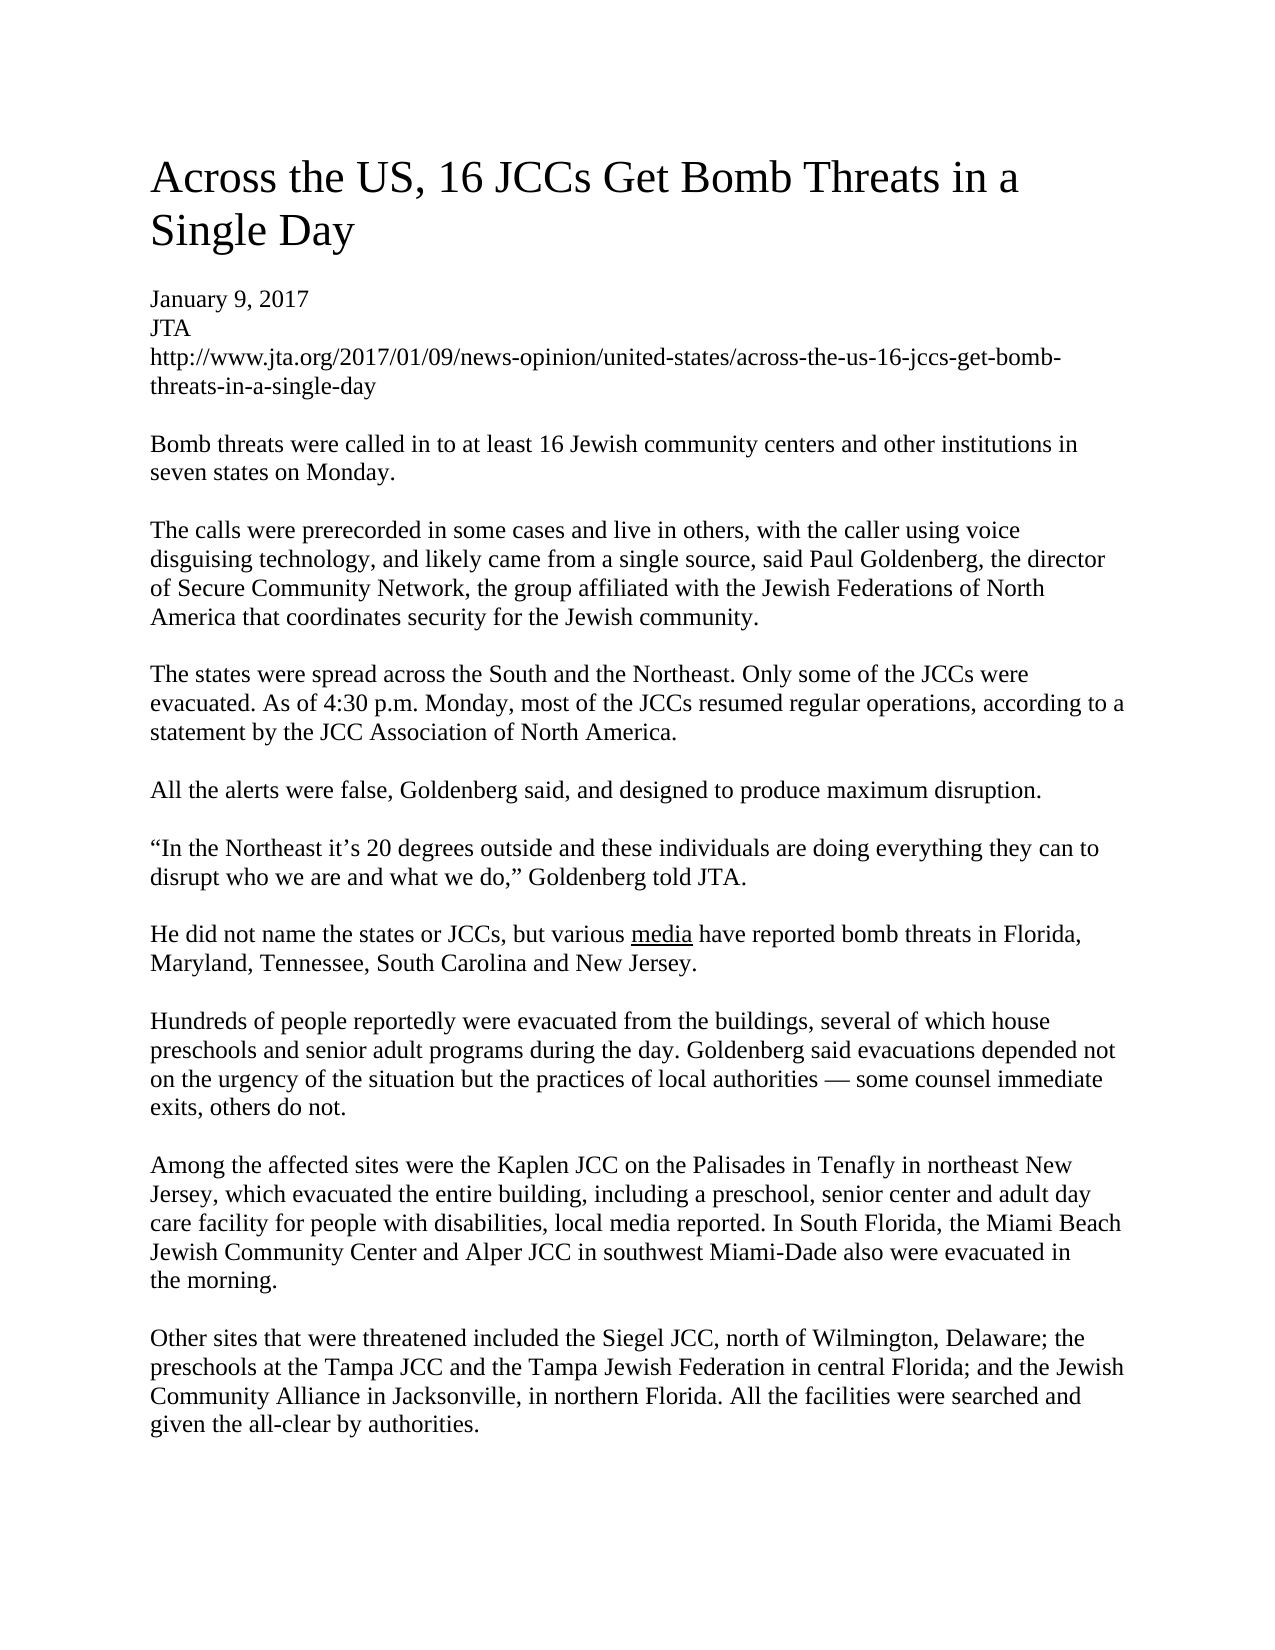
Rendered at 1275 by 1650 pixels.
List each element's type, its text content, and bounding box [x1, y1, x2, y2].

text January 9, 2017 [150, 284, 1125, 313]
text He did not name the states or JCCs, but various media have reported bomb threats in Florida, Maryland, Tennessee, South Carolina and New Jersey. [150, 919, 1125, 977]
text http://www.jta.org/2017/01/09/news-opinion/united-states/across-the-us-16-jccs-get-bomb-threats-in-a-single-day [150, 342, 1125, 399]
text Hundreds of people reportedly were evacuated from the buildings, several of which house preschools and senior adult programs during the day. Goldenberg said evacuations depended not on the urgency of the situation but the practices of local authorities — some counsel immediate exits, others do not. [150, 1006, 1125, 1121]
text The states were spread across the South and the Northeast. Only some of the JCCs were evacuated. As of 4:30 p.m. Monday, most of the JCCs resumed regular operations, according to a statement by the JCC Association of North America. [150, 659, 1125, 746]
text Across the US, 16 JCCs Get Bomb Threats in a Single Day [150, 150, 1125, 255]
text “In the Northeast it’s 20 degrees outside and these individuals are doing everything they can to disrupt who we are and what we do,” Goldenberg told JTA. [150, 833, 1125, 890]
text Other sites that were threatened included the Siegel JCC, north of Wilmington, Delaware; the preschools at the Tampa JCC and the Tampa Jewish Federation in central Florida; and the Jewish Community Alliance in Jacksonville, in northern Florida. All the facilities were searched and given the all-clear by authorities. [150, 1323, 1125, 1438]
text The calls were prerecorded in some cases and live in others, with the caller using voice disguising technology, and likely came from a single source, said Paul Goldenberg, the director of Secure Community Network, the group affiliated with the Jewish Federations of North America that coordinates security for the Jewish community. [150, 515, 1125, 630]
text JTA [150, 313, 1125, 342]
text Among the affected sites were the Kaplen JCC on the Palisades in Tenafly in northeast New Jersey, which evacuated the entire building, including a preschool, senior center and adult day care facility for people with disabilities, local media reported. In South Florida, the Miami Beach Jewish Community Center and Alper JCC in southwest Miami-Dade also were evacuated in the morning. [150, 1150, 1125, 1294]
text All the alerts were false, Goldenberg said, and designed to produce maximum disruption. [150, 775, 1125, 804]
text Bomb threats were called in to at least 16 Jewish community centers and other institutions in seven states on Monday. [150, 429, 1125, 486]
